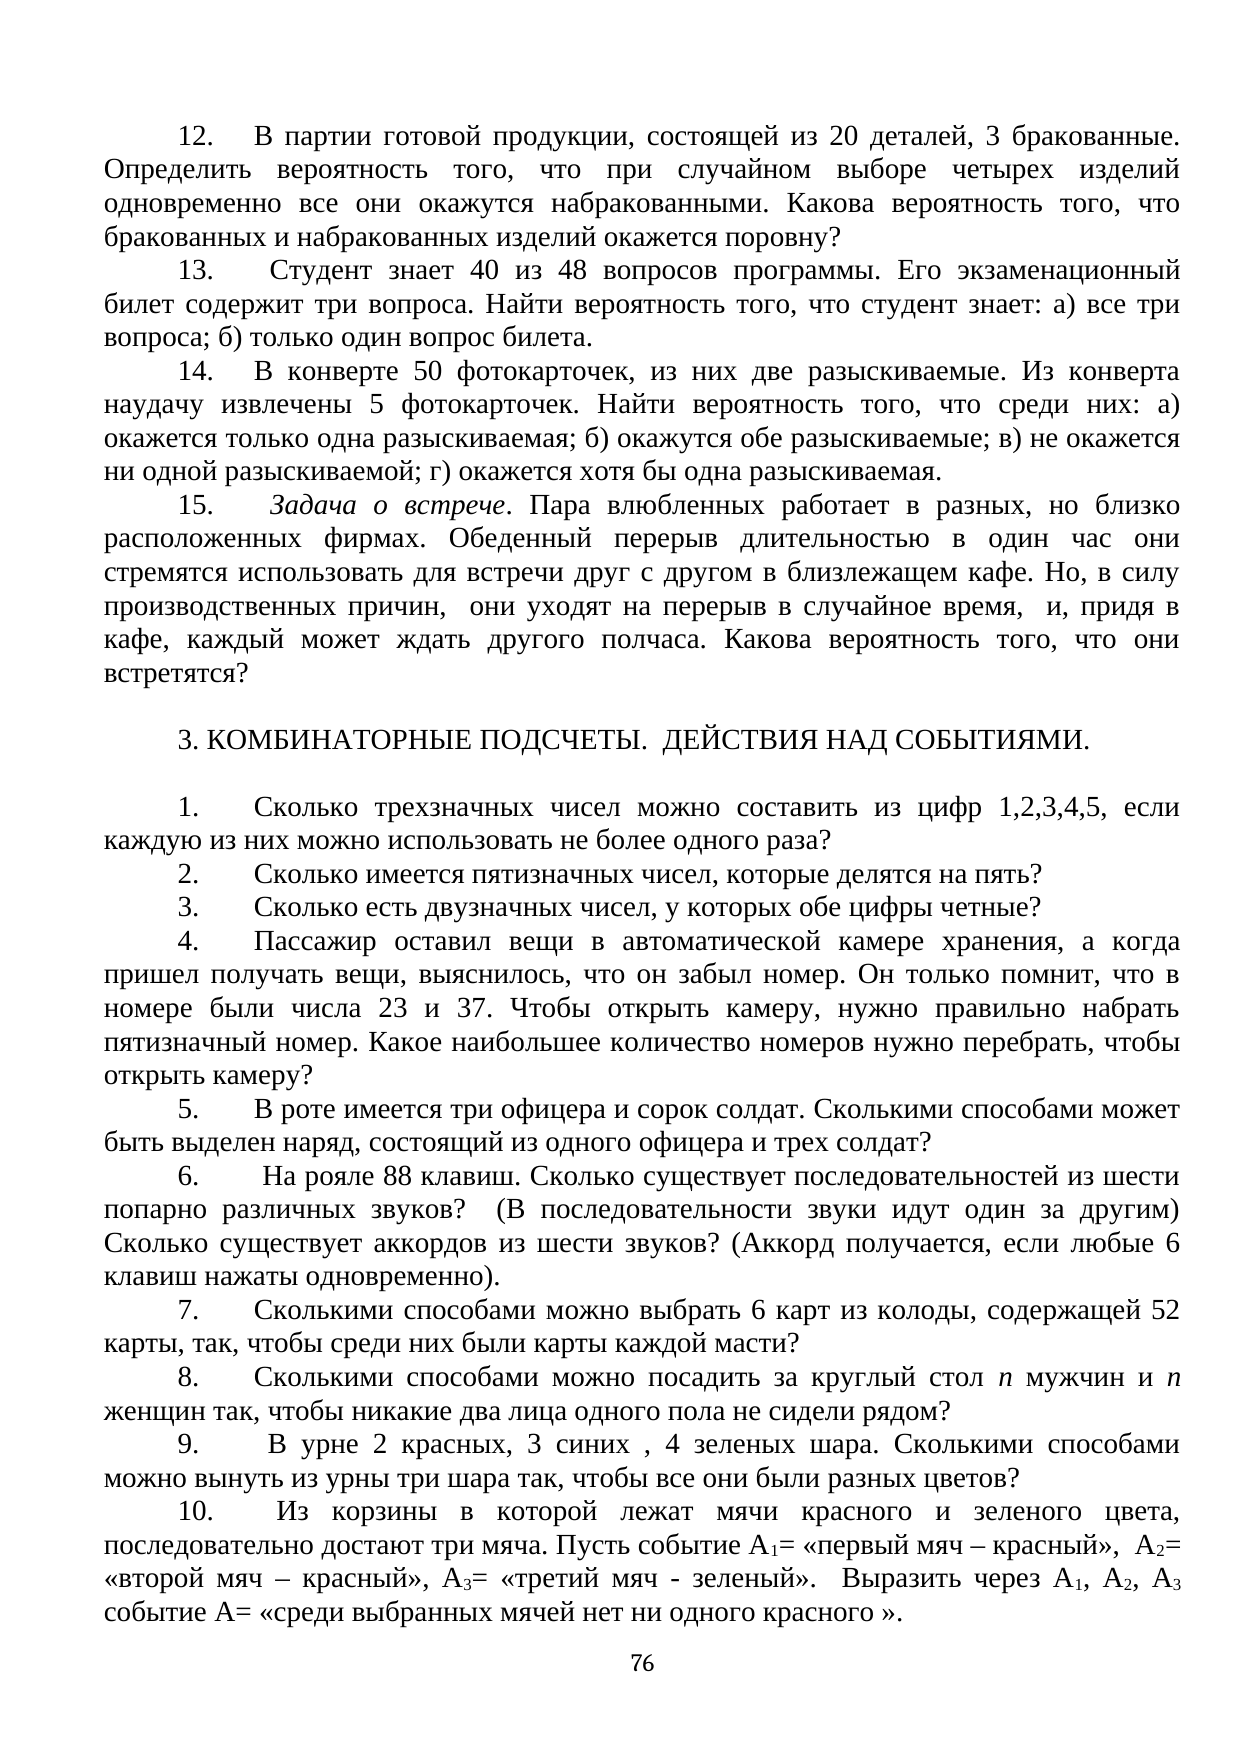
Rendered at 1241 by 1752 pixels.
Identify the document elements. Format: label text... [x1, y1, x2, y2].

list В конверте 50 фотокарточек, из них две разыскиваемые. Из конверта наудачу извлечены 5 фотокарточек. Найти вероятность того, что среди них: а) окажется только одна разыскиваемая; б) окажутся обе разыскиваемые; в) не окажется ни одной разыскиваемой; г) окажется хотя бы одна разыскиваемая. [103, 353, 1181, 487]
list Сколько имеется пятизначных чисел, которые делятся на пять? [103, 856, 1181, 889]
list Сколько трехзначных чисел можно составить из цифр 1,2,3,4,5, если каждую из них можно использовать не более одного раза? [103, 789, 1181, 856]
list Сколькими способами можно посадить за круглый стол п мужчин и п женщин так, чтобы никакие два лица одного пола не сидели рядом? [103, 1359, 1181, 1426]
list В роте имеется три офицера и сорок солдат. Сколькими способами может быть выделен наряд, состоящий из одного офицера и трех солдат? [103, 1091, 1181, 1158]
list На рояле 88 клавиш. Сколько существует последовательностей из шести попарно различных звуков? (В последовательности звуки идут один за другим) Сколько существует аккордов из шести звуков? (Аккорд получается, если любые 6 клавиш нажаты одновременно). [103, 1158, 1181, 1292]
list В урне 2 красных, 3 синих , 4 зеленых шара. Сколькими способами можно вынуть из урны три шара так, чтобы все они были разных цветов? [103, 1426, 1181, 1493]
list Студент знает 40 из 48 вопросов программы. Его экзаменационный билет содержит три вопроса. Найти вероятность того, что студент знает: а) все три вопроса; б) только один вопрос билета. [103, 252, 1181, 353]
list Пассажир оставил вещи в автоматической камере хранения, а когда пришел получать вещи, выяснилось, что он забыл номер. Он только помнит, что в номере были числа 23 и 37. Чтобы открыть камеру, нужно правильно набрать пятизначный номер. Какое наибольшее количество номеров нужно перебрать, чтобы открыть камеру? [103, 923, 1181, 1091]
list В партии готовой продукции, состоящей из 20 деталей, 3 бракованные. Определить вероятность того, что при случайном выборе четырех изделий одновременно все они окажутся набракованными. Какова вероятность того, что бракованных и набракованных изделий окажется поровну? [103, 118, 1181, 252]
list Задача о встрече. Пара влюбленных работает в разных, но близко расположенных фирмах. Обеденный перерыв длительностью в один час они стремятся использовать для встречи друг с другом в близлежащем кафе. Но, в силу производственных причин, они уходят на перерыв в случайное время, и, придя в кафе, каждый может ждать другого полчаса. Какова вероятность того, что они встретятся? [103, 487, 1181, 688]
list Сколькими способами можно выбрать 6 карт из колоды, содержащей 52 карты, так, чтобы среди них были карты каждой масти? [103, 1292, 1181, 1359]
list Из корзины в которой лежат мячи красного и зеленого цвета, последовательно достают три мяча. Пусть событие А1= «первый мяч – красный», А2= «второй мяч – красный», А3= «третий мяч - зеленый». Выразить через А1, А2, А3 событие А= «среди выбранных мячей нет ни одного красного ». [103, 1493, 1181, 1627]
list Сколько есть двузначных чисел, у которых обе цифры четные? [103, 889, 1181, 923]
text 3. КОМБИНАТОРНЫЕ ПОДСЧЕТЫ. ДЕЙСТВИЯ НАД СОБЫТИЯМИ. [103, 722, 1181, 755]
